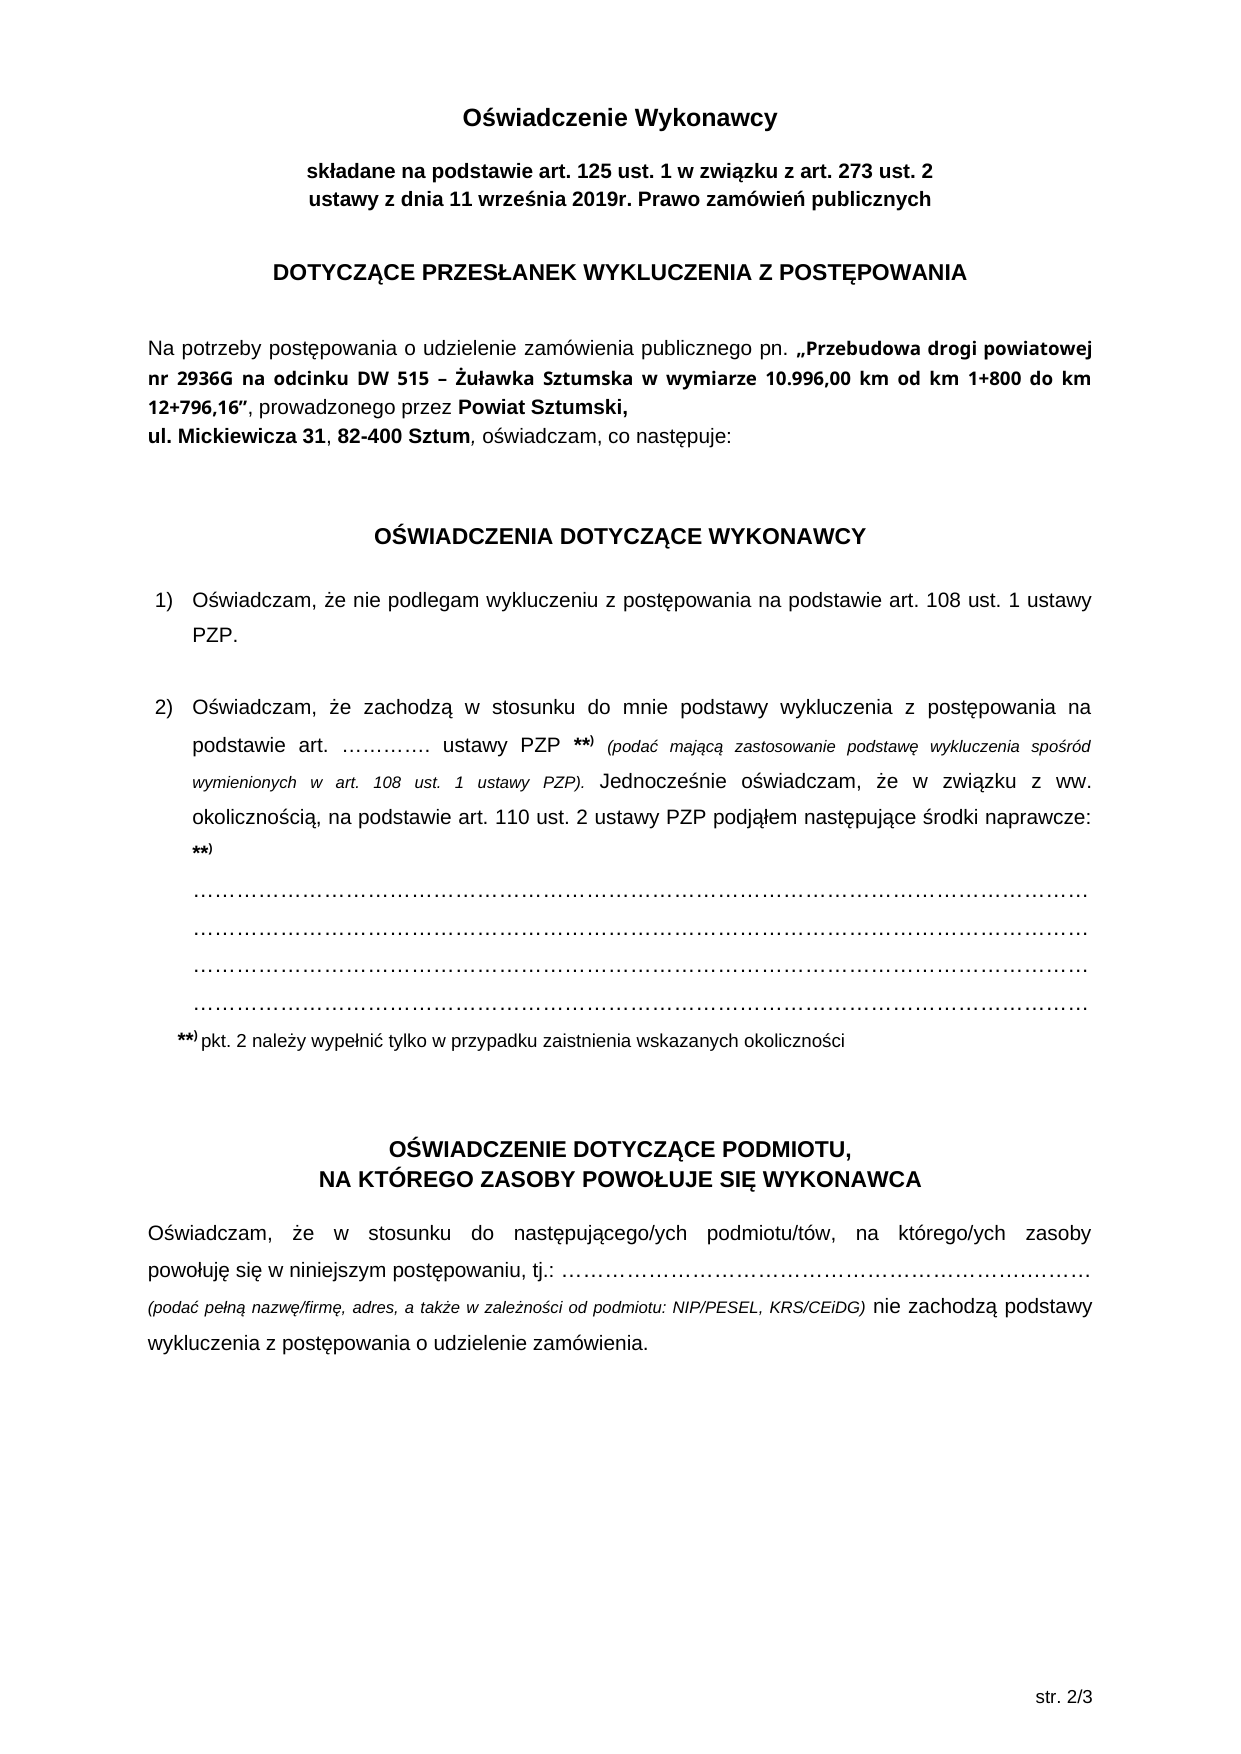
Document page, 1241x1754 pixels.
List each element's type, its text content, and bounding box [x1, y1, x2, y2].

text Oświadczenie Wykonawcy [148, 103, 1093, 132]
text DOTYCZĄCE PRZESŁANEK WYKLUCZENIA Z POSTĘPOWANIA [148, 258, 1093, 285]
text ul. Mickiewicza 31, 82-400 Sztum, oświadczam, co następuje: [148, 423, 1093, 447]
text ustawy z dnia 11 września 2019r. Prawo zamówień publicznych [148, 187, 1093, 211]
text …………………………………………………………………………………………………………… [192, 914, 1093, 940]
text składane na podstawie art. 125 ust. 1 w związku z art. 273 ust. 2 [148, 159, 1093, 183]
text …………………………………………………………………………………………………………… [192, 877, 1093, 902]
text Na potrzeby postępowania o udzielenie zamówienia publicznego pn. „Przebudowa drogi powiatowej nr 2936G na odcinku DW 515 – Żuławka Sztumska w wymiarze 10.996,00 km od km 1+800 do km 12+796,16”, prowadzonego przez Powiat Sztumski, [148, 336, 1093, 420]
list Oświadczam, że nie podlegam wykluczeniu z postępowania na podstawie art. 108 ust. 1 ustawy PZP. [154, 587, 1093, 647]
text Oświadczam, że w stosunku do następującego/ych podmiotu/tów, na którego/ych zasoby powołuję się w niniejszym postępowaniu, tj.: ……………………………………………………….………(podać pełną nazwę/firmę, adres, a także w zależności od podmiotu: NIP/PESEL, KRS/CEiDG) nie zachodzą podstawy wykluczenia z postępowania o udzielenie zamówienia. [148, 1221, 1093, 1354]
text **) pkt. 2 należy wypełnić tylko w przypadku zaistnienia wskazanych okoliczności [177, 1028, 1093, 1052]
text NA KTÓREGO ZASOBY POWOŁUJE SIĘ WYKONAWCA [148, 1166, 1093, 1192]
list Oświadczam, że zachodzą w stosunku do mnie podstawy wykluczenia z postępowania na podstawie art. …………. ustawy PZP **) (podać mającą zastosowanie podstawę wykluczenia spośród wymienionych w art. 108 ust. 1 ustawy PZP). Jednocześnie oświadczam, że w związku z ww. okolicznością, na podstawie art. 110 ust. 2 ustawy PZP podjąłem następujące środki naprawcze: **) [154, 695, 1093, 865]
text …………………………………………………………………………………………………………… [192, 952, 1093, 978]
text …………………………………………………………………………………………………………… [192, 990, 1093, 1015]
text OŚWIADCZENIA DOTYCZĄCE WYKONAWCY [148, 523, 1093, 549]
text OŚWIADCZENIE DOTYCZĄCE PODMIOTU, [148, 1136, 1093, 1162]
